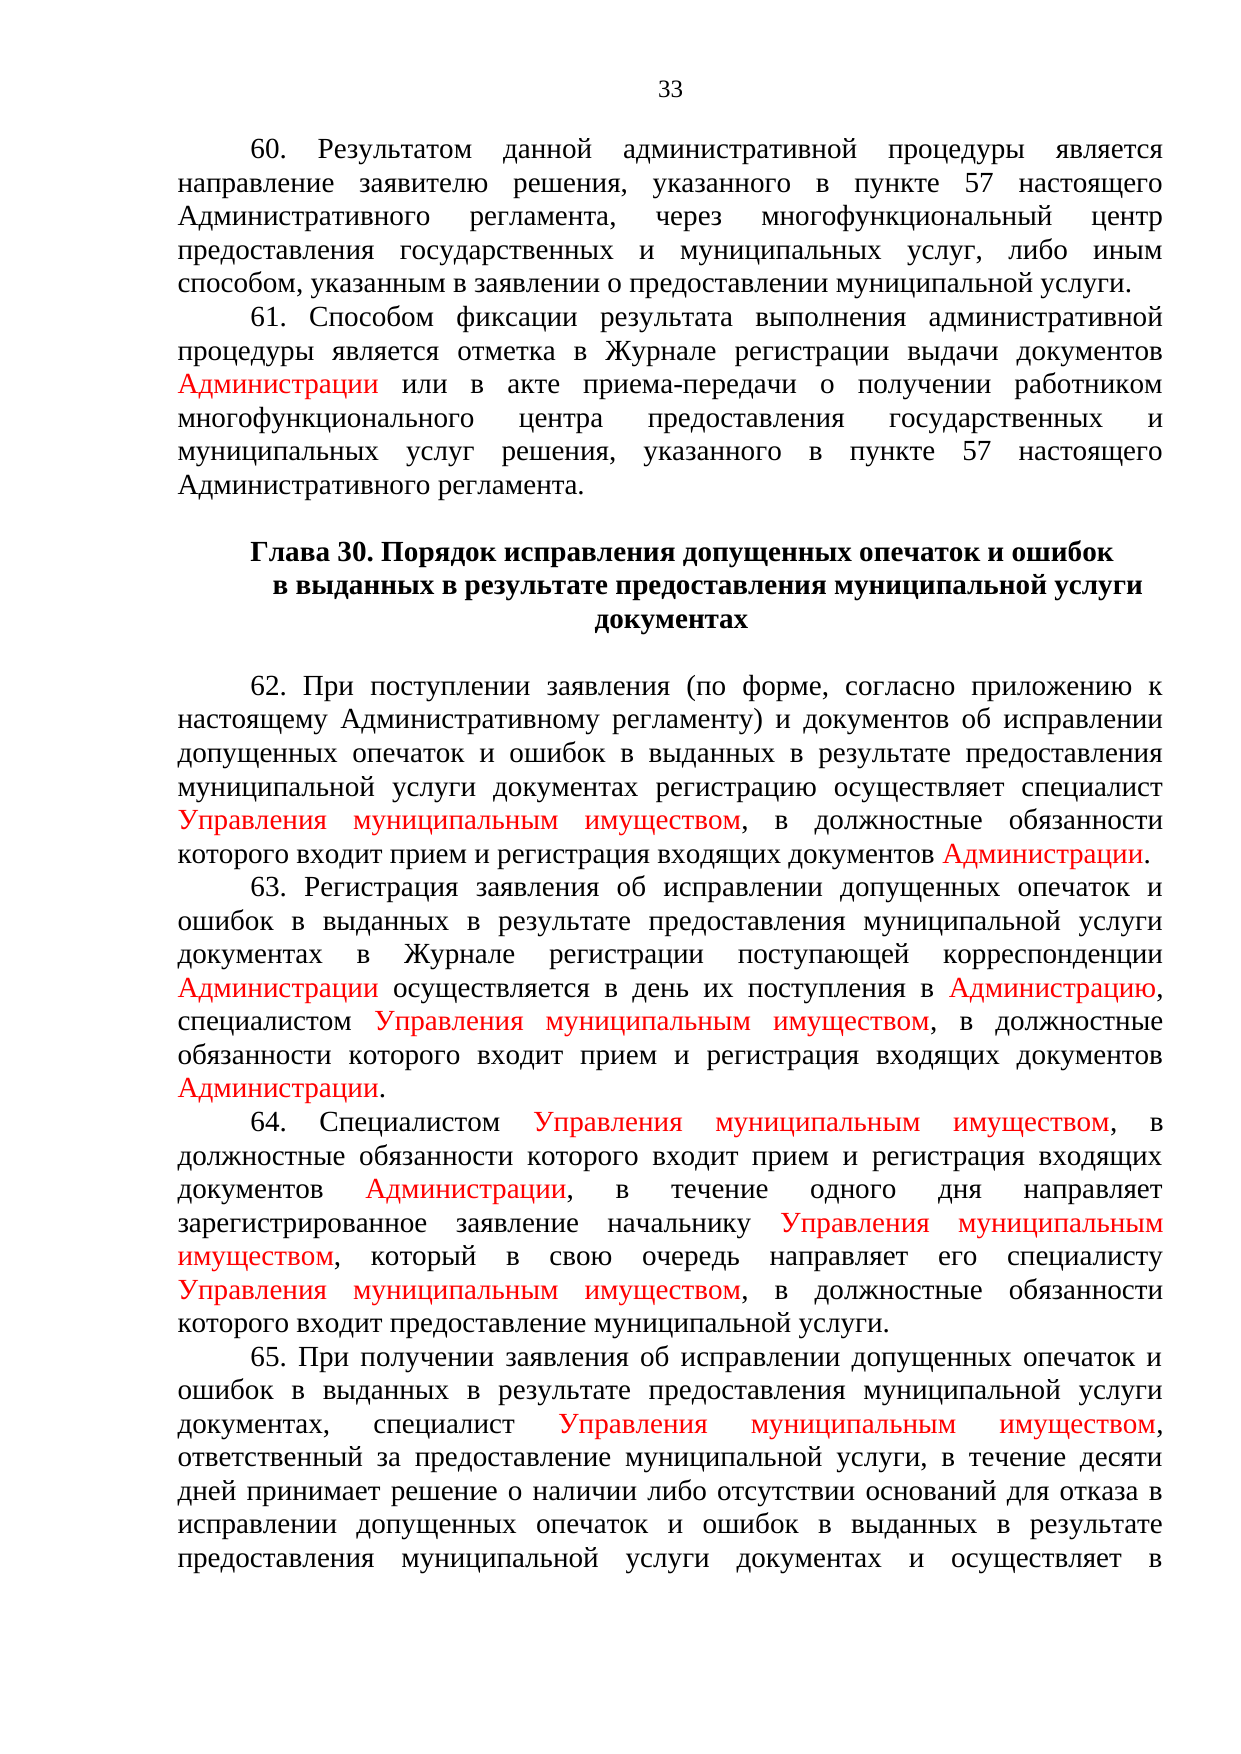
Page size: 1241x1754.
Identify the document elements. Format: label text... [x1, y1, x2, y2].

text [177, 1339, 1163, 1574]
text 64. Специалистом Управления муниципальным имуществом, в должностные обязанности которого входит прием и регистрация входящих документов Администрации, в течение одного дня направляет зарегистрированное заявление начальнику Управления муниципальным имуществом, который в свою очередь направляет его специалисту Управления муниципальным имуществом, в должностные обязанности которого входит предоставление муниципальной услуги. [177, 1104, 1163, 1339]
text 61. Способом фиксации результата выполнения административной процедуры является отметка в Журнале регистрации выдачи документов Администрации или в акте приема-передачи о получении работником многофункционального центра предоставления государственных и муниципальных услуг решения, указанного в пункте 57 настоящего Административного регламента. [177, 299, 1163, 500]
text 60. Результатом данной административной процедуры является направление заявителю решения, указанного в пункте 57 настоящего Административного регламента, через многофункциональный центр предоставления государственных и муниципальных услуг, либо иным способом, указанным в заявлении о предоставлении муниципальной услуги. [177, 131, 1163, 299]
text в выданных в результате предоставления муниципальной услуги документах [177, 567, 1165, 634]
text Глава 30. Порядок исправления допущенных опечаток и ошибок [177, 534, 1163, 567]
text 63. Регистрация заявления об исправлении допущенных опечаток и ошибок в выданных в результате предоставления муниципальной услуги документах в Журнале регистрации поступающей корреспонденции Администрации осуществляется в день их поступления в Администрацию, специалистом Управления муниципальным имуществом, в должностные обязанности которого входит прием и регистрация входящих документов Администрации. [177, 869, 1163, 1104]
text 62. При поступлении заявления (по форме, согласно приложению к настоящему Административному регламенту) и документов об исправлении допущенных опечаток и ошибок в выданных в результате предоставления муниципальной услуги документах регистрацию осуществляет специалист Управления муниципальным имуществом, в должностные обязанности которого входит прием и регистрация входящих документов Администрации. [177, 668, 1163, 869]
